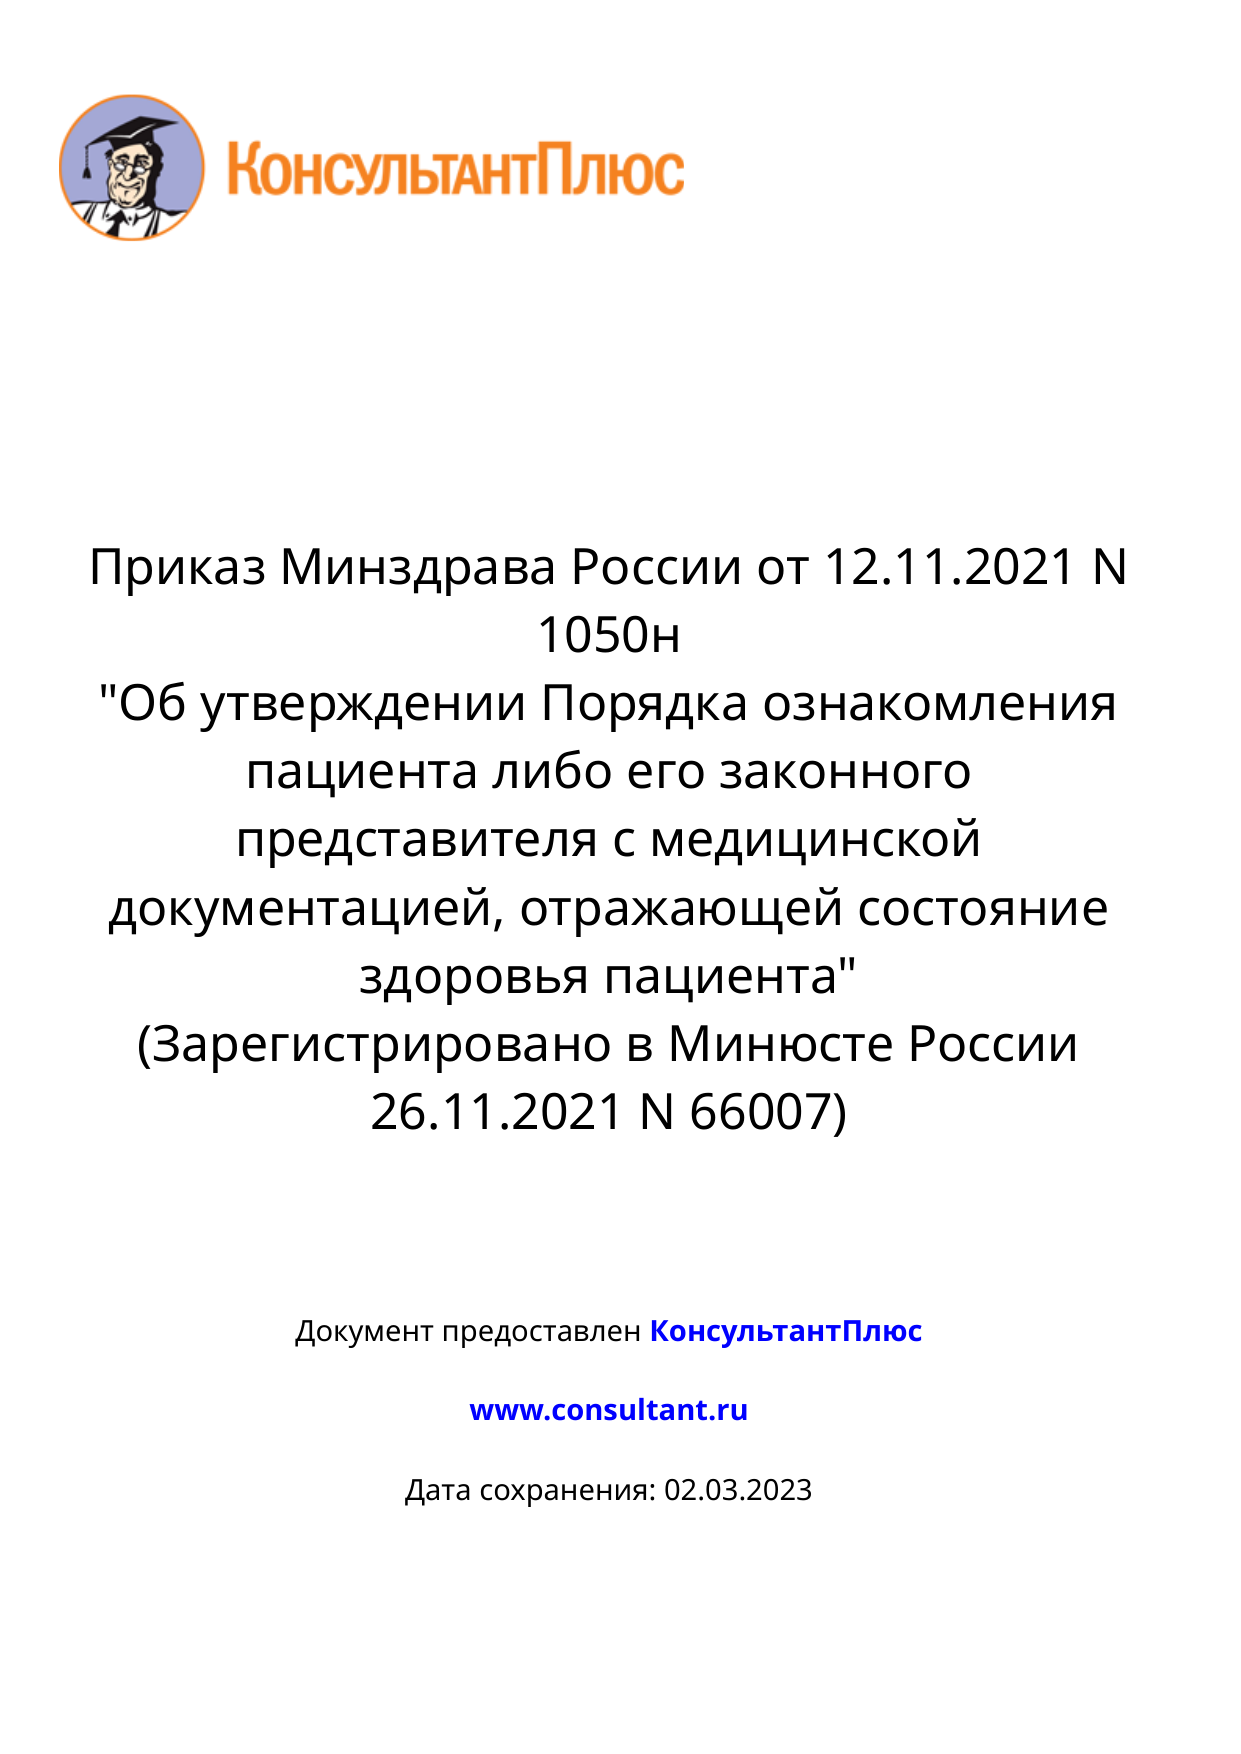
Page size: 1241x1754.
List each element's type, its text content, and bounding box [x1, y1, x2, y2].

table_cell Документ предоставлен КонсультантПлюс www.consultant.ru Дата сохранения: 02.03.2023 [51, 1272, 1167, 1587]
table_cell Приказ Минздрава России от 12.11.2021 N 1050н "Об утверждении Порядка ознакомления пациента либо его законного представителя с медицинской документацией, отражающей состояние здоровья пациента" (Зарегистрировано в Минюсте России 26.11.2021 N 66007) [51, 403, 1167, 1272]
table_header [51, 88, 1167, 403]
picture [59, 93, 684, 243]
